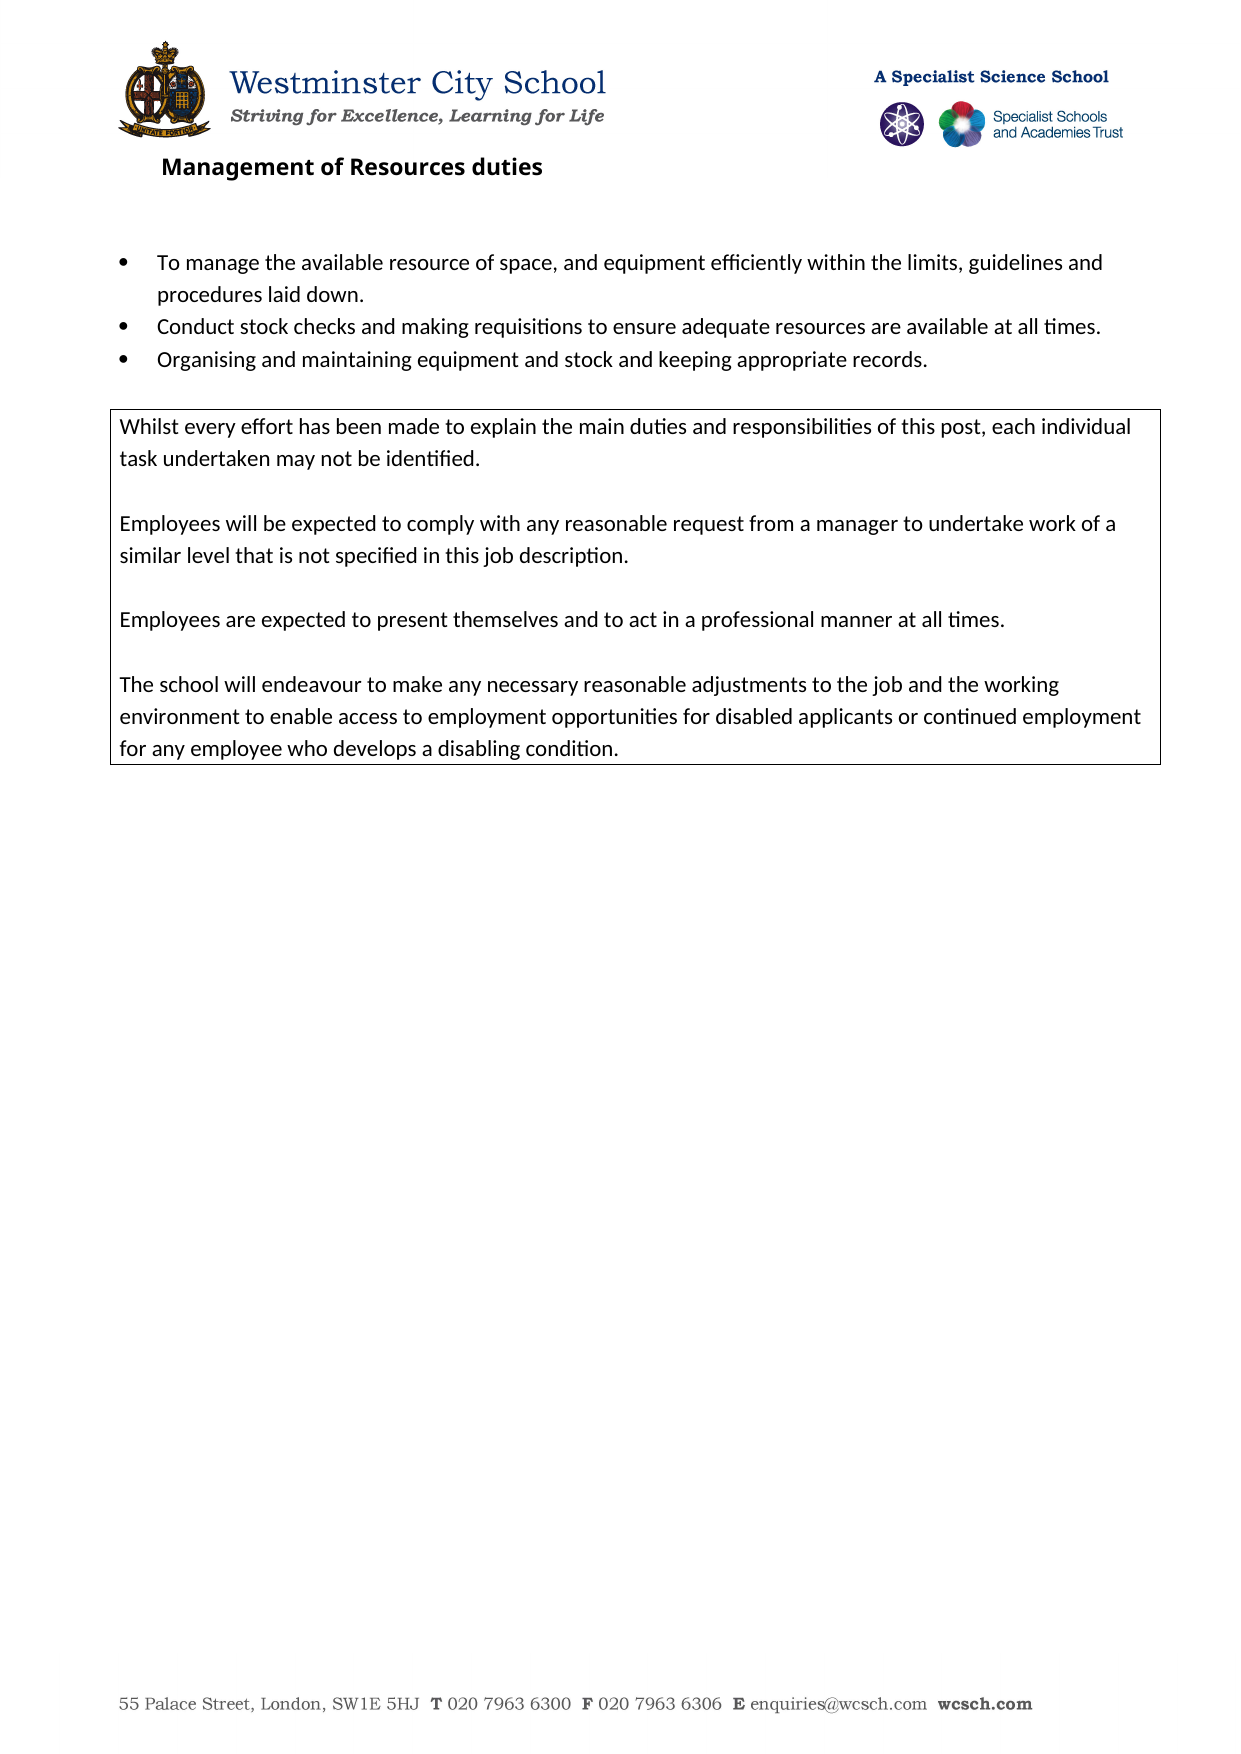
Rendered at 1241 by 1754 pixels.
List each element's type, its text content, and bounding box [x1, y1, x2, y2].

text Employees will be expected to comply with any reasonable request from a manager to undertake work of a similar level that is not specified in this job description. [111, 506, 1160, 569]
list Organising and maintaining equipment and stock and keeping appropriate records. [119, 345, 1152, 373]
text The school will endeavour to make any necessary reasonable adjustments to the job and the working environment to enable access to employment opportunities for disabled applicants or continued employment for any employee who develops a disabling condition. [111, 667, 1160, 764]
picture [0, 0, 1241, 178]
text Management of Resources duties [156, 151, 1152, 182]
picture [1, 1653, 1236, 1754]
text Employees are expected to present themselves and to act in a professional manner at all times. [111, 602, 1160, 633]
text Whilst every effort has been made to explain the main duties and responsibilities of this post, each individual task undertaken may not be identified. [111, 410, 1160, 472]
list Conduct stock checks and making requisitions to ensure adequate resources are available at all times. [119, 312, 1152, 341]
list To manage the available resource of space, and equipment efficiently within the limits, guidelines and procedures laid down. [119, 248, 1152, 308]
